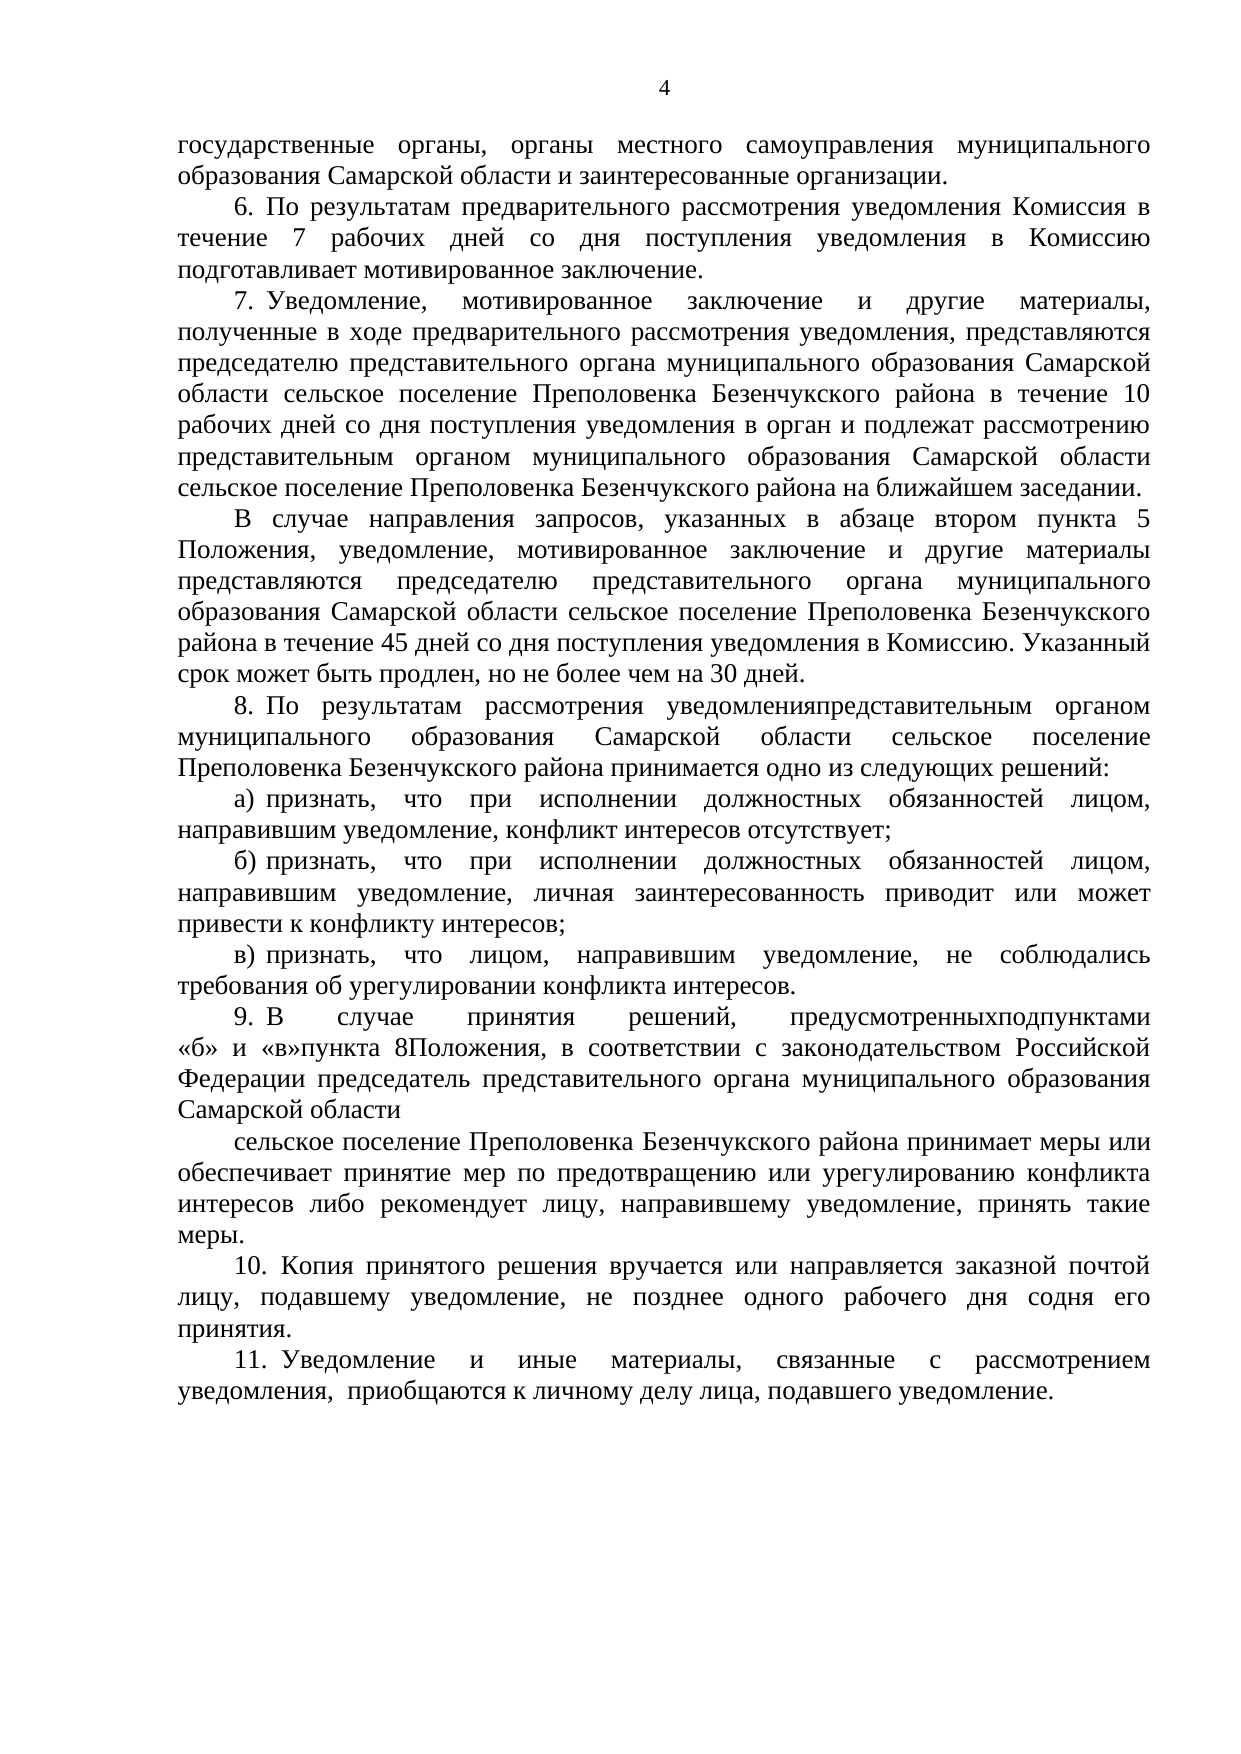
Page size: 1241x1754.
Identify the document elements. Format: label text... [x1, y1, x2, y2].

text В случае направления запросов, указанных в абзаце втором пункта 5 Положения, уведомление, мотивированное заключение и другие материалы представляются председателю представительного органа муниципального образования Самарской области сельское поселение Преполовенка Безенчукского района в течение 45 дней со дня поступления уведомления в Комиссию. Указанный срок может быть продлен, но не более чем на 30 дней. [177, 502, 1152, 689]
text 9. В случае принятия решений, предусмотренныхподпунктами «б» и «в»пункта 8Положения, в соответствии с законодательством Российской Федерации председатель представительного органа муниципального образования Самарской области [177, 1000, 1152, 1125]
text 7. Уведомление, мотивированное заключение и другие материалы, полученные в ходе предварительного рассмотрения уведомления, представляются председателю представительного органа муниципального образования Самарской области сельское поселение Преполовенка Безенчукского района в течение 10 рабочих дней со дня поступления уведомления в орган и подлежат рассмотрению представительным органом муниципального образования Самарской области сельское поселение Преполовенка Безенчукского района на ближайшем заседании. [177, 284, 1152, 502]
text 8. По результатам рассмотрения уведомленияпредставительным органом муниципального образования Самарской области сельское поселение Преполовенка Безенчукского района принимается одно из следующих решений: [177, 689, 1152, 782]
text б) признать, что при исполнении должностных обязанностей лицом, направившим уведомление, личная заинтересованность приводит или может привести к конфликту интересов; [177, 844, 1152, 938]
text 11. Уведомление и иные материалы, связанные с рассмотрением уведомления, приобщаются к личному делу лица, подавшего уведомление. [177, 1343, 1152, 1405]
text в) признать, что лицом, направившим уведомление, не соблюдались требования об урегулировании конфликта интересов. [177, 938, 1152, 1000]
text а) признать, что при исполнении должностных обязанностей лицом, направившим уведомление, конфликт интересов отсутствует; [177, 782, 1152, 844]
text сельское поселение Преполовенка Безенчукского района принимает меры или обеспечивает принятие мер по предотвращению или урегулированию конфликта интересов либо рекомендует лицу, направившему уведомление, принять такие меры. [177, 1125, 1152, 1249]
text 6. По результатам предварительного рассмотрения уведомления Комиссия в течение 7 рабочих дней со дня поступления уведомления в Комиссию подготавливает мотивированное заключение. [177, 190, 1152, 284]
text 10. Копия принятого решения вручается или направляется заказной почтой лицу, подавшему уведомление, не позднее одного рабочего дня содня его принятия. [177, 1249, 1152, 1343]
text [177, 128, 1152, 190]
